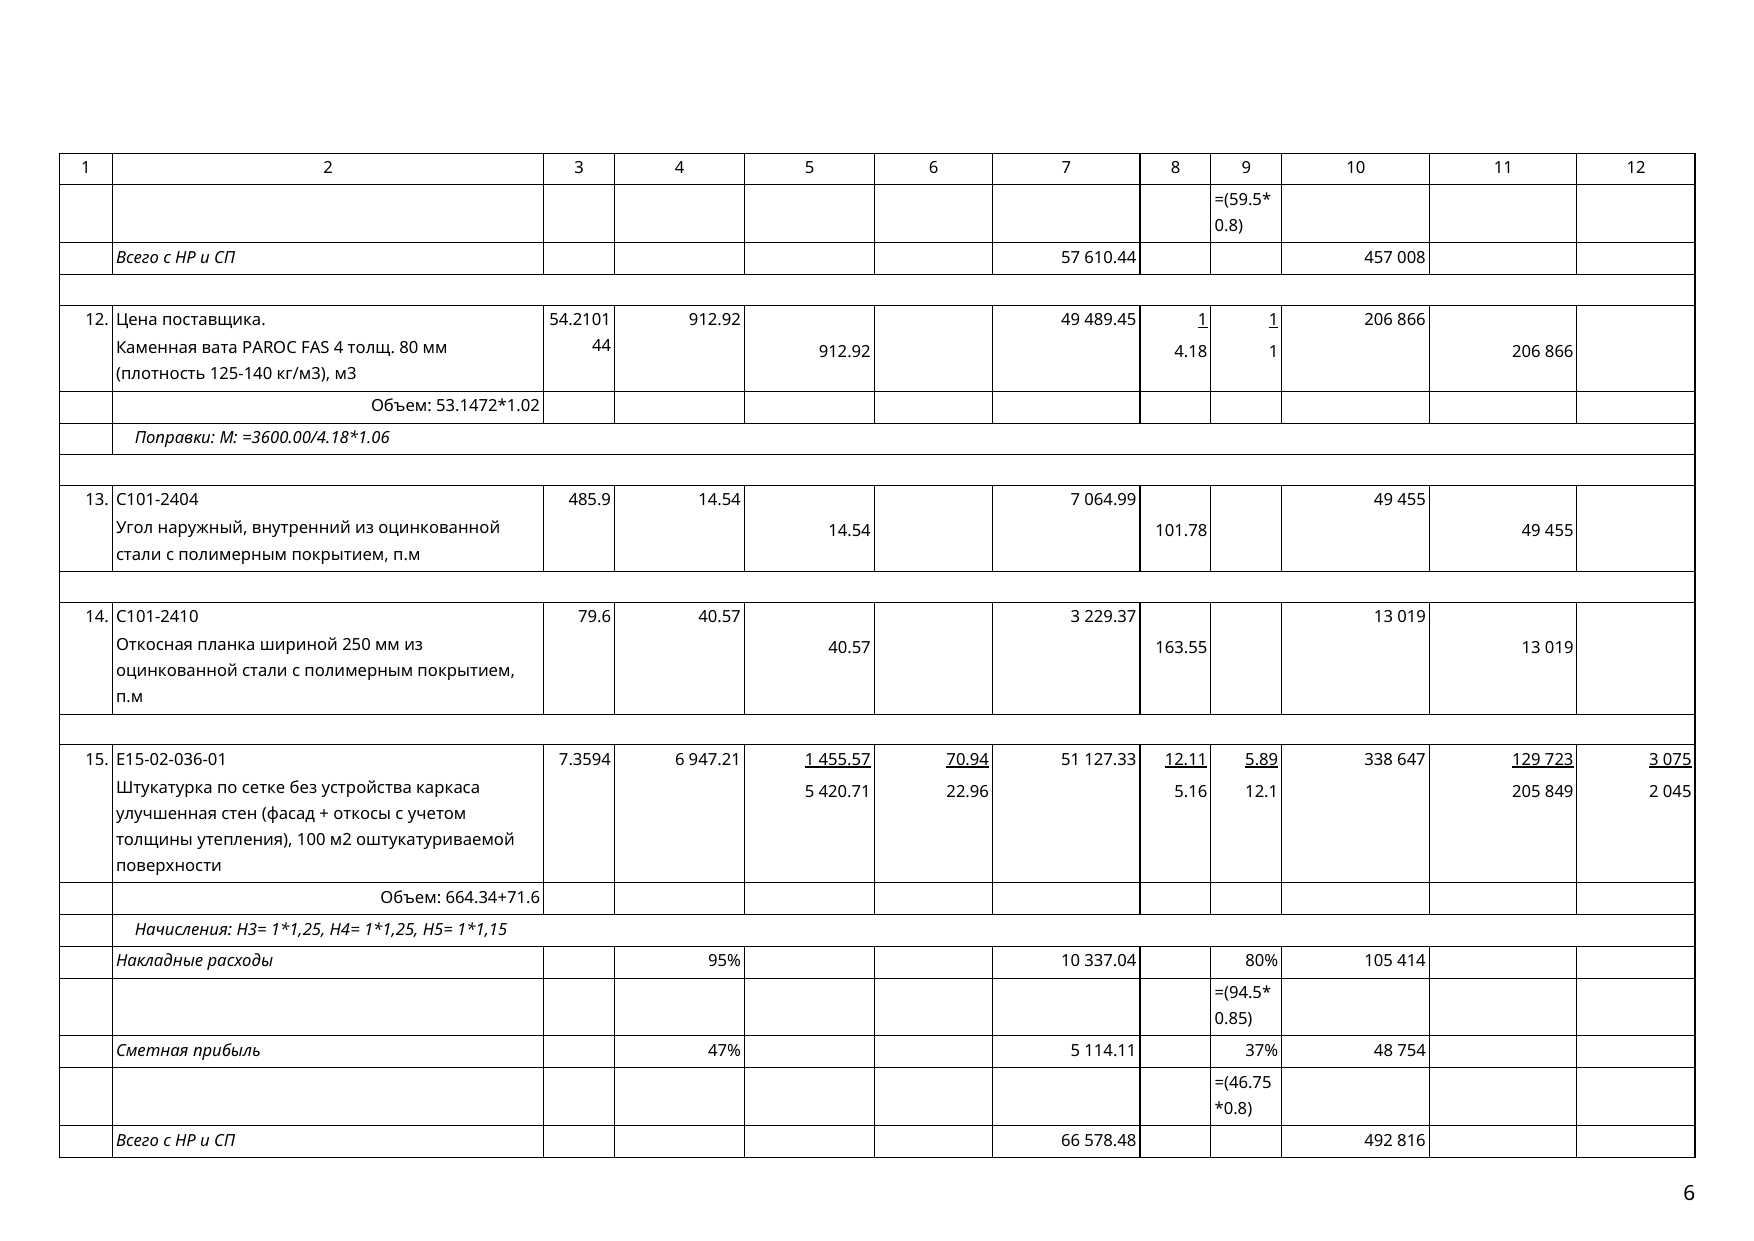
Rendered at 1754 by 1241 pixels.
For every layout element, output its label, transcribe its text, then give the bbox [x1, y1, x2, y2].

table_cell [113, 185, 543, 242]
table_cell [1141, 185, 1210, 242]
table_cell 22.96 [875, 776, 992, 882]
table_cell [1141, 1036, 1210, 1067]
table_header 7 [993, 154, 1139, 184]
table_cell 457 008 [1282, 243, 1429, 274]
table_cell =(59.5*0.8) [1211, 185, 1281, 242]
table_cell [60, 915, 112, 946]
table_cell 12.11 [1141, 745, 1210, 776]
table_cell Е15-02-036-01 Штукатурка по сетке без устройства каркаса улучшенная стен (фасад + откосы с учетом толщины утепления), оштукатуриваемой поверхности [113, 745, 543, 882]
table_cell [1430, 979, 1576, 1035]
table_header 5 [745, 154, 874, 184]
table_cell 3 075 [1577, 745, 1694, 776]
table_cell [745, 392, 874, 422]
table_cell [875, 603, 992, 632]
table_cell 205 849 [1430, 776, 1576, 882]
table_cell Всего с НР и СП [113, 243, 543, 274]
table_cell 14.54 [615, 486, 744, 571]
table_cell [544, 1036, 614, 1067]
table_header 2 [113, 154, 543, 184]
table_cell 48 754 [1282, 1036, 1429, 1067]
table_cell [1577, 1036, 1694, 1067]
table_header 8 [1141, 154, 1210, 184]
table_cell [544, 947, 614, 978]
table_cell [875, 1036, 992, 1067]
table_cell [1430, 883, 1576, 914]
table_cell 5.16 [1141, 776, 1210, 882]
table_cell [875, 336, 992, 391]
table_cell 101.78 [1141, 516, 1210, 571]
table_header 12 [1577, 154, 1694, 184]
table_cell [1430, 243, 1576, 274]
table_cell 2 045 [1577, 776, 1694, 882]
table_cell 12.1 [1211, 776, 1281, 882]
table_cell [1430, 603, 1576, 632]
table_cell [745, 603, 874, 632]
table_cell [1211, 632, 1281, 713]
table_cell Сметная прибыль [113, 1036, 543, 1067]
table_cell [60, 715, 1694, 744]
table_cell [1211, 516, 1281, 571]
table_cell [1141, 1068, 1210, 1125]
table_cell [544, 1126, 614, 1157]
table_cell [1211, 486, 1281, 516]
table_cell 14. [60, 603, 112, 713]
table_cell 79.6 [544, 603, 614, 713]
table_cell 51 127.33 [993, 745, 1139, 882]
table_cell [875, 243, 992, 274]
table_cell [1141, 1126, 1210, 1157]
table_header 10 [1282, 154, 1429, 184]
table_cell [993, 392, 1139, 422]
table_cell 1 [1211, 336, 1281, 391]
table_cell [60, 979, 112, 1035]
table_cell [544, 185, 614, 242]
table_cell [1577, 947, 1694, 978]
table_cell [60, 275, 1694, 305]
table_cell [875, 392, 992, 422]
table_cell [1577, 486, 1694, 516]
table_cell [745, 306, 874, 336]
table_cell 206 866 [1282, 306, 1429, 391]
table_cell [875, 516, 992, 571]
table_cell 5 114.11 [993, 1036, 1139, 1067]
table_cell [60, 1126, 112, 1157]
table_cell [113, 1068, 543, 1125]
table_cell [60, 947, 112, 978]
table_cell 5.89 [1211, 745, 1281, 776]
table_cell [1577, 883, 1694, 914]
table_cell 70.94 [875, 745, 992, 776]
table_cell [1430, 947, 1576, 978]
table_header 3 [544, 154, 614, 184]
table_cell [1211, 1126, 1281, 1157]
table_cell [615, 1068, 744, 1125]
table_cell [615, 1126, 744, 1157]
table_cell [1577, 336, 1694, 391]
table_cell [1211, 392, 1281, 422]
table_cell [875, 306, 992, 336]
table_cell [745, 1036, 874, 1067]
table_cell [60, 185, 112, 242]
table_cell 206 866 [1430, 336, 1576, 391]
table_cell 95% [615, 947, 744, 978]
table_cell [544, 979, 614, 1035]
table_cell [1211, 883, 1281, 914]
table_cell 49 489.45 [993, 306, 1139, 391]
table_cell [60, 572, 1694, 602]
table_cell [544, 883, 614, 914]
table_header 11 [1430, 154, 1576, 184]
table_cell 37% [1211, 1036, 1281, 1067]
table_cell 49 455 [1430, 516, 1576, 571]
table_cell [1430, 1036, 1576, 1067]
table_cell [875, 979, 992, 1035]
table_header 1 [60, 154, 112, 184]
table_cell [1282, 979, 1429, 1035]
table_cell [1141, 486, 1210, 516]
table_cell [1577, 392, 1694, 422]
table_cell [745, 883, 874, 914]
table_cell [615, 392, 744, 422]
table_cell 49 455 [1282, 486, 1429, 571]
table_cell [1430, 392, 1576, 422]
table_cell 4.18 [1141, 336, 1210, 391]
table_cell [60, 455, 1694, 485]
table_cell 13 019 [1282, 603, 1429, 713]
table_cell [745, 1068, 874, 1125]
table_cell [60, 883, 112, 914]
table_cell [113, 979, 543, 1035]
table_cell [745, 486, 874, 516]
table_cell [745, 947, 874, 978]
table_cell 912.92 [615, 306, 744, 391]
table_cell [1211, 603, 1281, 632]
table_cell 7 064.99 [993, 486, 1139, 571]
table_cell [1577, 516, 1694, 571]
table_cell [993, 1068, 1139, 1125]
table_cell 12. [60, 306, 112, 391]
table_cell 338 647 [1282, 745, 1429, 882]
table_cell [544, 1068, 614, 1125]
table_cell [875, 486, 992, 516]
table_cell 40.57 [615, 603, 744, 713]
table_cell [544, 243, 614, 274]
table_cell [1577, 632, 1694, 713]
table_cell [993, 979, 1139, 1035]
table_cell [60, 1036, 112, 1067]
table_cell [615, 185, 744, 242]
table_cell [60, 424, 112, 454]
table_cell [993, 883, 1139, 914]
table_cell [745, 979, 874, 1035]
table_cell [1141, 947, 1210, 978]
table_header 6 [875, 154, 992, 184]
table_cell =(46.75*0.8) [1211, 1068, 1281, 1125]
table_cell [993, 185, 1139, 242]
table_cell 14.54 [745, 516, 874, 571]
table_cell [615, 979, 744, 1035]
table_cell [1577, 243, 1694, 274]
table_cell Цена поставщика. Каменная вата PAROC FAS 4 толщ. (плотность 125-140 кг/м3), м3 [113, 306, 543, 391]
table_cell 7.3594 [544, 745, 614, 882]
table_cell 15. [60, 745, 112, 882]
table_cell Поправки: М: =3600.00/4.18*1.06 [113, 424, 1694, 454]
table_cell 129 723 [1430, 745, 1576, 776]
table_cell [1211, 243, 1281, 274]
table_cell [1430, 1126, 1576, 1157]
table_cell [875, 1068, 992, 1125]
table_cell [60, 1068, 112, 1125]
table_cell [1577, 979, 1694, 1035]
table_header 9 [1211, 154, 1281, 184]
table_cell [1282, 392, 1429, 422]
table_cell [1430, 306, 1576, 336]
table_cell [1141, 603, 1210, 632]
table_cell Объем: 53.1472*1.02 [113, 392, 543, 422]
table_cell =(94.5*0.85) [1211, 979, 1281, 1035]
table_cell 1 [1141, 306, 1210, 336]
table_cell Объем: 664.34+71.6 [113, 883, 543, 914]
table_cell [1282, 883, 1429, 914]
table_cell [60, 392, 112, 422]
table_cell 492 816 [1282, 1126, 1429, 1157]
table_cell 47% [615, 1036, 744, 1067]
table_cell [1282, 185, 1429, 242]
table_cell [1577, 1068, 1694, 1125]
table_cell 3 229.37 [993, 603, 1139, 713]
table_cell 10 337.04 [993, 947, 1139, 978]
table_cell [875, 947, 992, 978]
table_cell 163.55 [1141, 632, 1210, 713]
table_cell 66 578.48 [993, 1126, 1139, 1157]
table_cell [875, 185, 992, 242]
table_cell [1577, 1126, 1694, 1157]
table_cell [1430, 185, 1576, 242]
table_cell [1141, 883, 1210, 914]
table_cell [1430, 1068, 1576, 1125]
table_cell Накладные расходы [113, 947, 543, 978]
table_cell Всего с НР и СП [113, 1126, 543, 1157]
table_cell [875, 1126, 992, 1157]
table_cell [1430, 486, 1576, 516]
table_cell 54.210144 [544, 306, 614, 391]
table_cell 6 947.21 [615, 745, 744, 882]
table_cell [1141, 979, 1210, 1035]
table_cell [615, 243, 744, 274]
table_cell 13 019 [1430, 632, 1576, 713]
table_cell 485.9 [544, 486, 614, 571]
table_cell [615, 883, 744, 914]
table_header 4 [615, 154, 744, 184]
table_cell [745, 243, 874, 274]
table_cell С101-2404 Угол наружный, внутренний из оцинкованной стали с полимерным покрытием, п.м [113, 486, 543, 571]
table_cell [875, 883, 992, 914]
table_cell [745, 1126, 874, 1157]
table_cell [1141, 392, 1210, 422]
table_cell 1 455.57 [745, 745, 874, 776]
table_cell 912.92 [745, 336, 874, 391]
table_cell 1 [1211, 306, 1281, 336]
table_cell [60, 243, 112, 274]
table_cell [1282, 1068, 1429, 1125]
table_cell 13. [60, 486, 112, 571]
table_cell [1577, 185, 1694, 242]
table_cell С101-2410 Откосная планка шириной из оцинкованной стали с полимерным покрытием, п.м [113, 603, 543, 713]
table_cell Начисления: Н3= 1*1,25, Н4= 1*1,25, Н5= 1*1,15 [113, 915, 1694, 946]
table_cell 105 414 [1282, 947, 1429, 978]
table_cell 80% [1211, 947, 1281, 978]
table_cell [1141, 243, 1210, 274]
table_cell 57 610.44 [993, 243, 1139, 274]
table_cell [544, 392, 614, 422]
table_cell 5 420.71 [745, 776, 874, 882]
table_cell [875, 632, 992, 713]
table_cell 40.57 [745, 632, 874, 713]
table_cell [1577, 306, 1694, 336]
table_cell [745, 185, 874, 242]
table_cell [1577, 603, 1694, 632]
